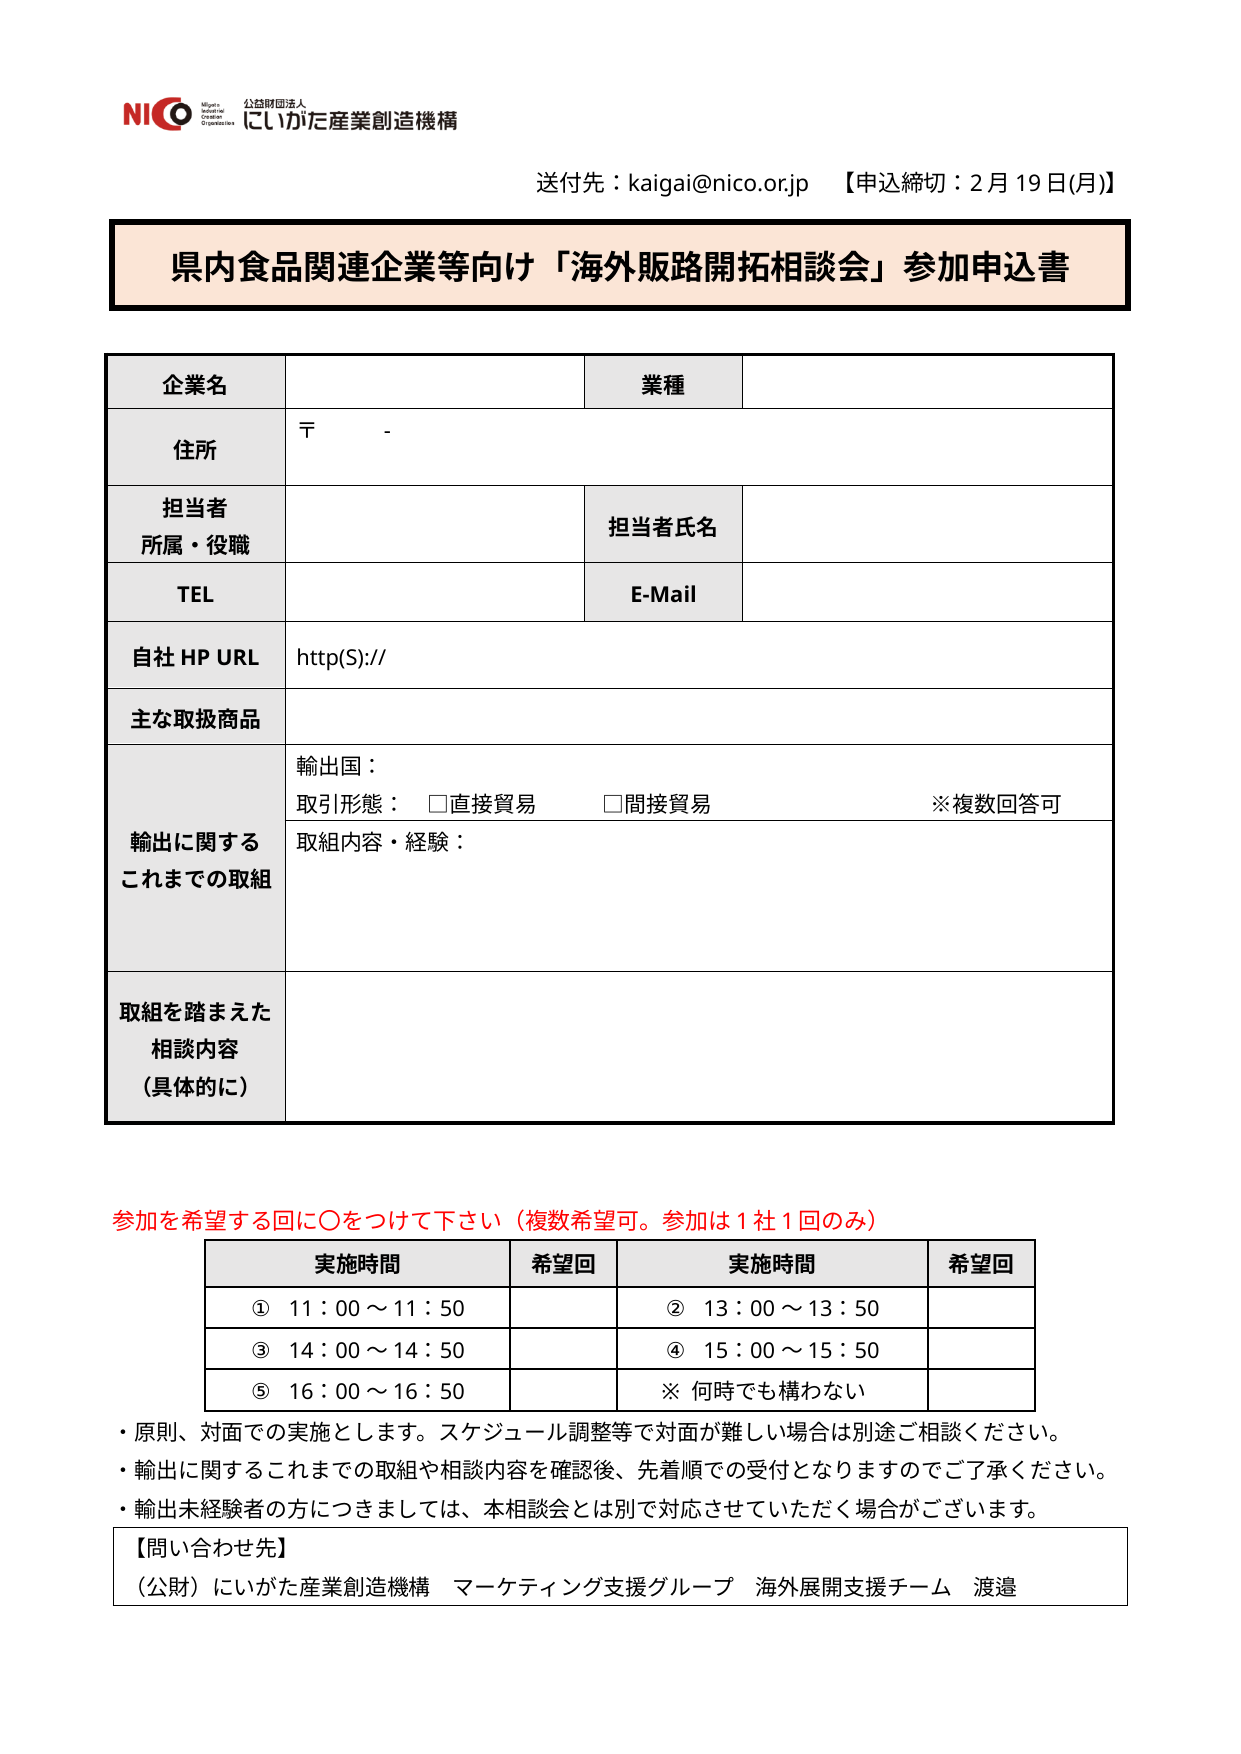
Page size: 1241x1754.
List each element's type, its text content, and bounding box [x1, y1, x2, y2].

table_cell 取組内容・経験： [286, 821, 1112, 971]
table_cell http(S):// [286, 622, 1112, 687]
table_cell [929, 1329, 1034, 1368]
table_header 希望回 [929, 1241, 1034, 1286]
table_header 【問い合わせ先】 （公財）にいがた産業創造機構 マーケティング支援グループ 海外展開支援チーム 渡邉 TEL：025-246-0063 E-Mail：kaigai@nico.or.jp [114, 1528, 1127, 1605]
table_cell TEL [108, 563, 285, 621]
list 参加を希望する回に〇をつけて下さい（複数希望可。参加は1社1回のみ） [112, 1200, 1128, 1239]
table_header 業種 [585, 356, 742, 408]
table_cell [286, 486, 584, 562]
table_header 希望回 [511, 1241, 616, 1286]
table_cell 取組を踏まえた 相談内容 （具体的に） [108, 972, 285, 1121]
table_cell 輸出に関する これまでの取組 [108, 745, 285, 971]
table_cell 住所 [108, 409, 285, 485]
table_cell 何時でも構わない [618, 1370, 927, 1410]
table_cell 13：00 ～ 13：50 [618, 1288, 927, 1327]
table_cell 輸出国： 取引形態： □直接貿易 □間接貿易 ※複数回答可 [286, 745, 1112, 820]
table_cell [286, 972, 1112, 1121]
table_cell [286, 563, 584, 621]
text ・原則、対面での実施とします。スケジュール調整等で対面が難しい場合は別途ご相談ください。 [112, 1412, 1128, 1450]
table_cell [511, 1288, 616, 1327]
table_cell [743, 486, 1112, 562]
table_cell [929, 1288, 1034, 1327]
table_cell 〒 - [286, 409, 1112, 485]
table_cell [511, 1329, 616, 1368]
text ・輸出に関するこれまでの取組や相談内容を確認後、先着順での受付となりますのでご了承ください。 [112, 1450, 1128, 1489]
table_cell 主な取扱商品 [108, 689, 285, 743]
table_cell 14：00 ～ 14：50 [206, 1329, 509, 1368]
table_cell 16：00 ～ 16：50 [206, 1370, 509, 1410]
table_header 実施時間 [618, 1241, 927, 1286]
table_cell 担当者 所属・役職 [108, 486, 285, 562]
table_cell 15：00 ～ 15：50 [618, 1329, 927, 1368]
table_header [743, 356, 1112, 408]
table_cell [929, 1370, 1034, 1410]
table_cell 担当者氏名 [585, 486, 742, 562]
table_cell 自社HP URL [108, 622, 285, 687]
table_cell E-Mail [585, 563, 742, 621]
table_header 実施時間 [206, 1241, 509, 1286]
table_cell [286, 689, 1112, 743]
table_cell 11：00 ～ 11：50 [206, 1288, 509, 1327]
table_header 企業名 [108, 356, 285, 408]
table_cell [511, 1370, 616, 1410]
picture [112, 88, 466, 146]
text ・輸出未経験者の方につきましては、本相談会とは別で対応させていただく場合がございます。 [112, 1489, 1128, 1527]
table_header [286, 356, 584, 408]
table_cell [743, 563, 1112, 621]
text 送付先：kaigai@nico.or.jp 【申込締切：2月19日(月)】 [112, 163, 1128, 201]
